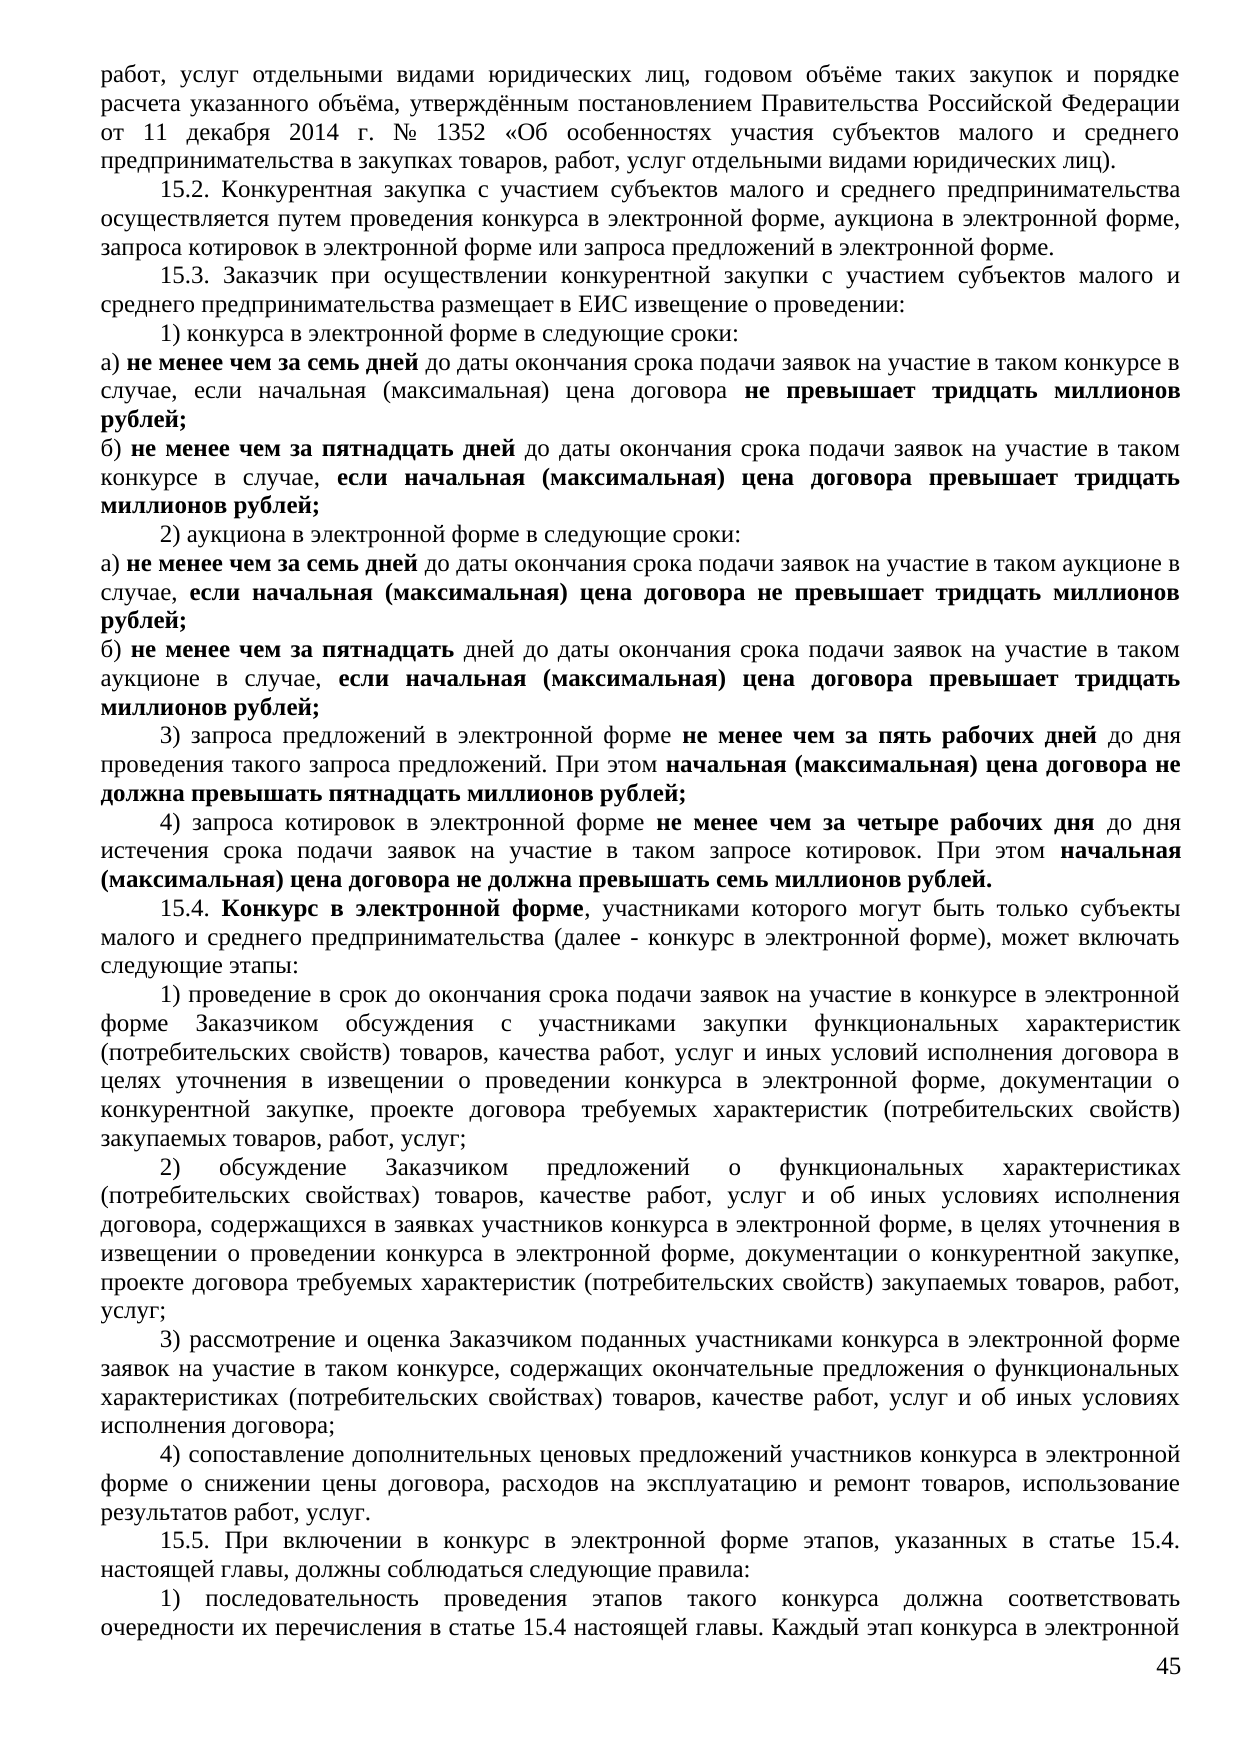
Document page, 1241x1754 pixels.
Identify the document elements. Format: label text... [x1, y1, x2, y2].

text 15.5. При включении в конкурс в электронной форме этапов, указанных в статье 15.4. настоящей главы, должны соблюдаться следующие правила: [100, 1525, 1181, 1583]
text 15.2. Конкурентная закупка с участием субъектов малого и среднего предпринимательства осуществляется путем проведения конкурса в электронной форме, аукциона в электронной форме, запроса котировок в электронной форме или запроса предложений в электронной форме. [100, 174, 1181, 260]
text 2) аукциона в электронной форме в следующие сроки: [100, 519, 1181, 548]
text 15.3. Заказчик при осуществлении конкурентной закупки с участием субъектов малого и среднего предпринимательства размещает в ЕИС извещение о проведении: [100, 260, 1181, 318]
text 3) запроса предложений в электронной форме не менее чем за пять рабочих дней до дня проведения такого запроса предложений. При этом начальная (максимальная) цена договора не должна превышать пятнадцать миллионов рублей; [100, 720, 1181, 807]
text 4) сопоставление дополнительных ценовых предложений участников конкурса в электронной форме о снижении цены договора, расходов на эксплуатацию и ремонт товаров, использование результатов работ, услуг. [100, 1439, 1181, 1525]
text 15.4. Конкурс в электронной форме, участниками которого могут быть только субъекты малого и среднего предпринимательства (далее - конкурс в электронной форме), может включать следующие этапы: [100, 893, 1181, 979]
text 1) проведение в срок до окончания срока подачи заявок на участие в конкурсе в электронной форме Заказчиком обсуждения с участниками закупки функциональных характеристик (потребительских свойств) товаров, качества работ, услуг и иных условий исполнения договора в целях уточнения в извещении о проведении конкурса в электронной форме, документации о конкурентной закупке, проекте договора требуемых характеристик (потребительских свойств) закупаемых товаров, работ, услуг; [100, 979, 1181, 1152]
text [100, 1583, 1181, 1640]
text 1) конкурса в электронной форме в следующие сроки: [100, 318, 1181, 347]
text 4) запроса котировок в электронной форме не менее чем за четыре рабочих дня до дня истечения срока подачи заявок на участие в таком запросе котировок. При этом начальная (максимальная) цена договора не должна превышать семь миллионов рублей. [100, 807, 1181, 893]
text а) не менее чем за семь дней до даты окончания срока подачи заявок на участие в таком аукционе в случае, если начальная (максимальная) цена договора не превышает тридцать миллионов рублей; [100, 548, 1181, 634]
text 2) обсуждение Заказчиком предложений о функциональных характеристиках (потребительских свойствах) товаров, качестве работ, услуг и об иных условиях исполнения договора, содержащихся в заявках участников конкурса в электронной форме, в целях уточнения в извещении о проведении конкурса в электронной форме, документации о конкурентной закупке, проекте договора требуемых характеристик (потребительских свойств) закупаемых товаров, работ, услуг; [100, 1152, 1181, 1324]
text б) не менее чем за пятнадцать дней до даты окончания срока подачи заявок на участие в таком конкурсе в случае, если начальная (максимальная) цена договора превышает тридцать миллионов рублей; [100, 433, 1181, 519]
text а) не менее чем за семь дней до даты окончания срока подачи заявок на участие в таком конкурсе в случае, если начальная (максимальная) цена договора не превышает тридцать миллионов рублей; [100, 347, 1181, 433]
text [100, 59, 1181, 174]
text б) не менее чем за пятнадцать дней до даты окончания срока подачи заявок на участие в таком аукционе в случае, если начальная (максимальная) цена договора превышает тридцать миллионов рублей; [100, 634, 1181, 720]
text 3) рассмотрение и оценка Заказчиком поданных участниками конкурса в электронной форме заявок на участие в таком конкурсе, содержащих окончательные предложения о функциональных характеристиках (потребительских свойствах) товаров, качестве работ, услуг и об иных условиях исполнения договора; [100, 1324, 1181, 1439]
